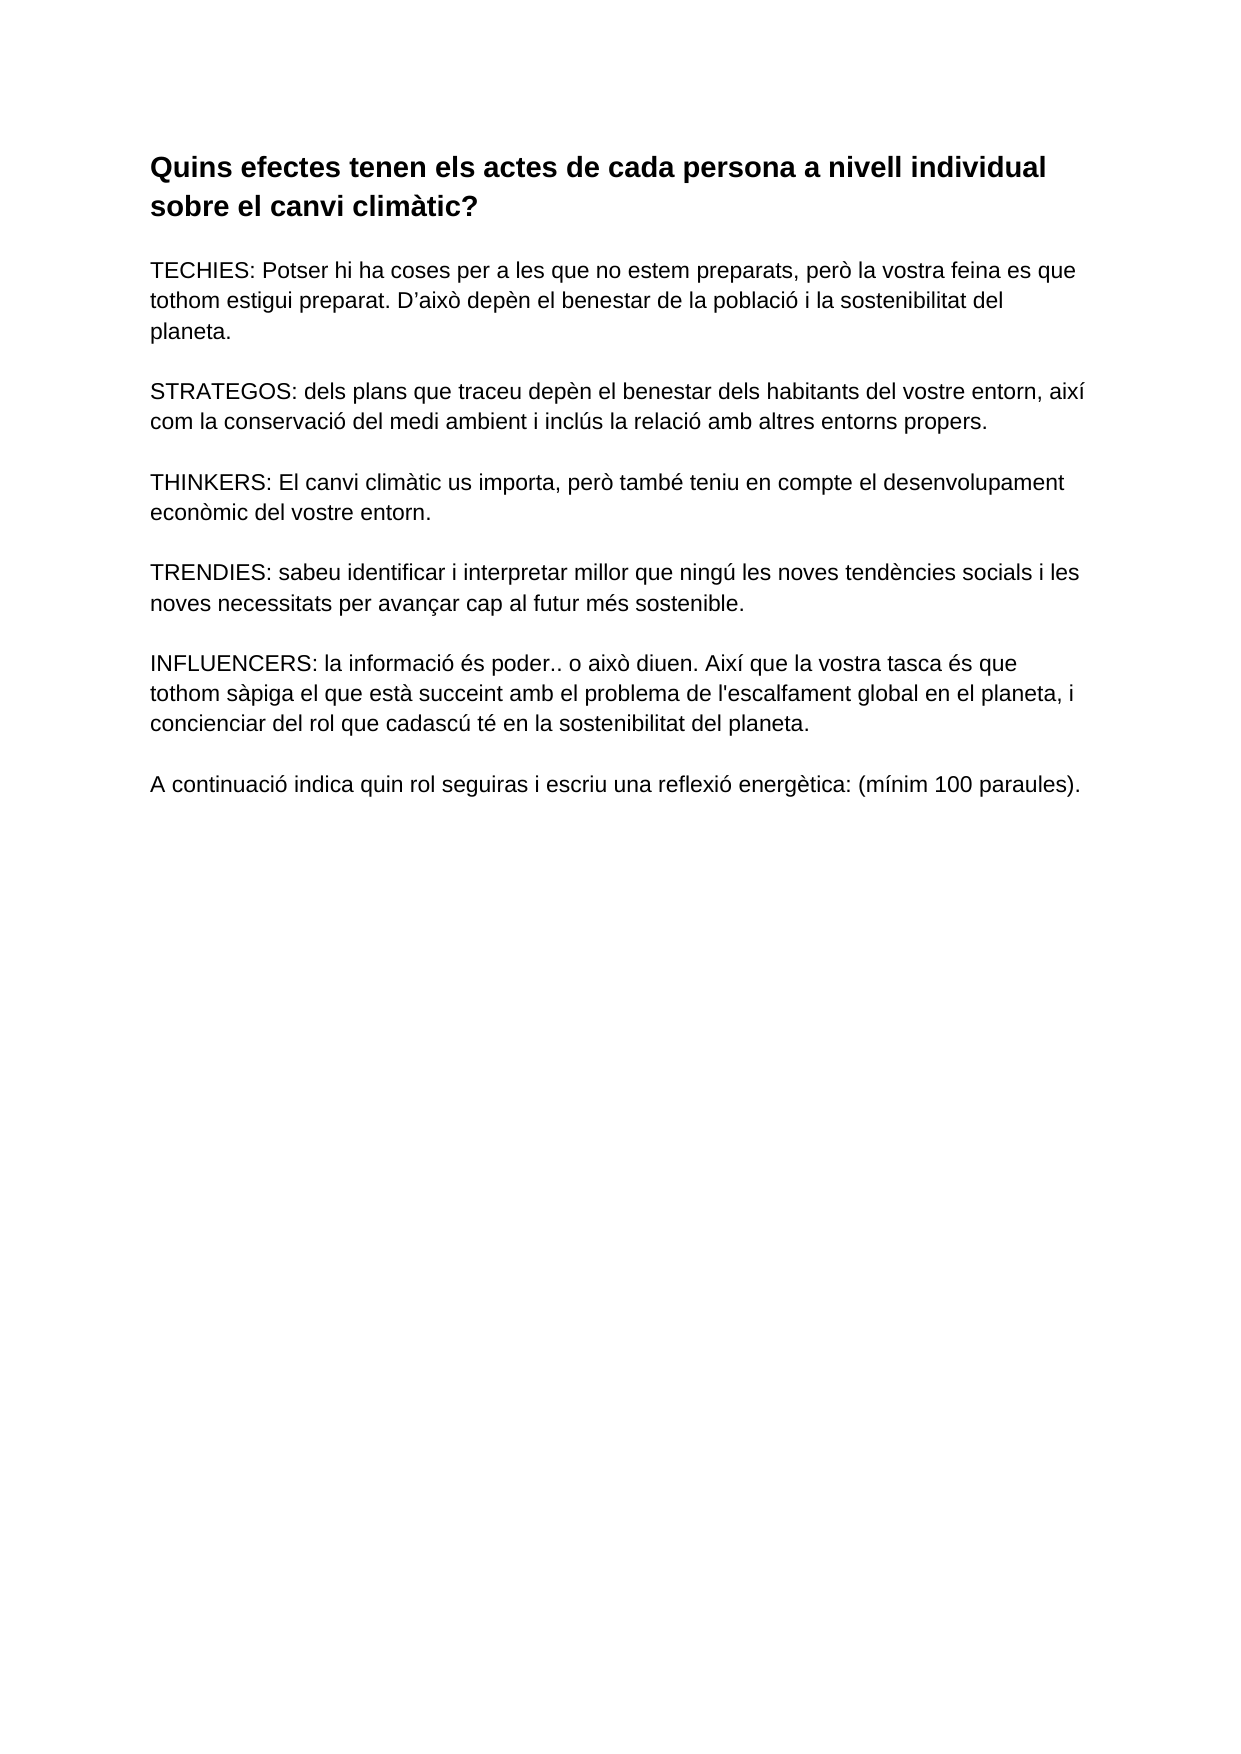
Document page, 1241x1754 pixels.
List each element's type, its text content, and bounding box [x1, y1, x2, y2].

text THINKERS: El canvi climàtic us importa, però també teniu en compte el desenvolupament econòmic del vostre entorn. [150, 469, 1090, 525]
text STRATEGOS: dels plans que traceu depèn el benestar dels habitants del vostre entorn, així com la conservació del medi ambient i inclús la relació amb altres entorns propers. [150, 378, 1090, 435]
text A continuació indica quin rol seguiras i escriu una reflexió energètica: (mínim 100 paraules). [150, 771, 1090, 797]
text INFLUENCERS: la informació és poder.. o això diuen. Així que la vostra tasca és que tothom sàpiga el que està succeint amb el problema de l'escalfament global en el planeta, i concienciar del rol que cadascú té en la sostenibilitat del planeta. [150, 650, 1090, 737]
text Quins efectes tenen els actes de cada persona a nivell individual sobre el canvi climàtic? [150, 150, 1090, 222]
text TECHIES: Potser hi ha coses per a les que no estem preparats, però la vostra feina es que tothom estigui preparat. D’això depèn el benestar de la població i la sostenibilitat del planeta. [150, 257, 1090, 344]
text TRENDIES: sabeu identificar i interpretar millor que ningú les noves tendències socials i les noves necessitats per avançar cap al futur més sostenible. [150, 559, 1090, 616]
